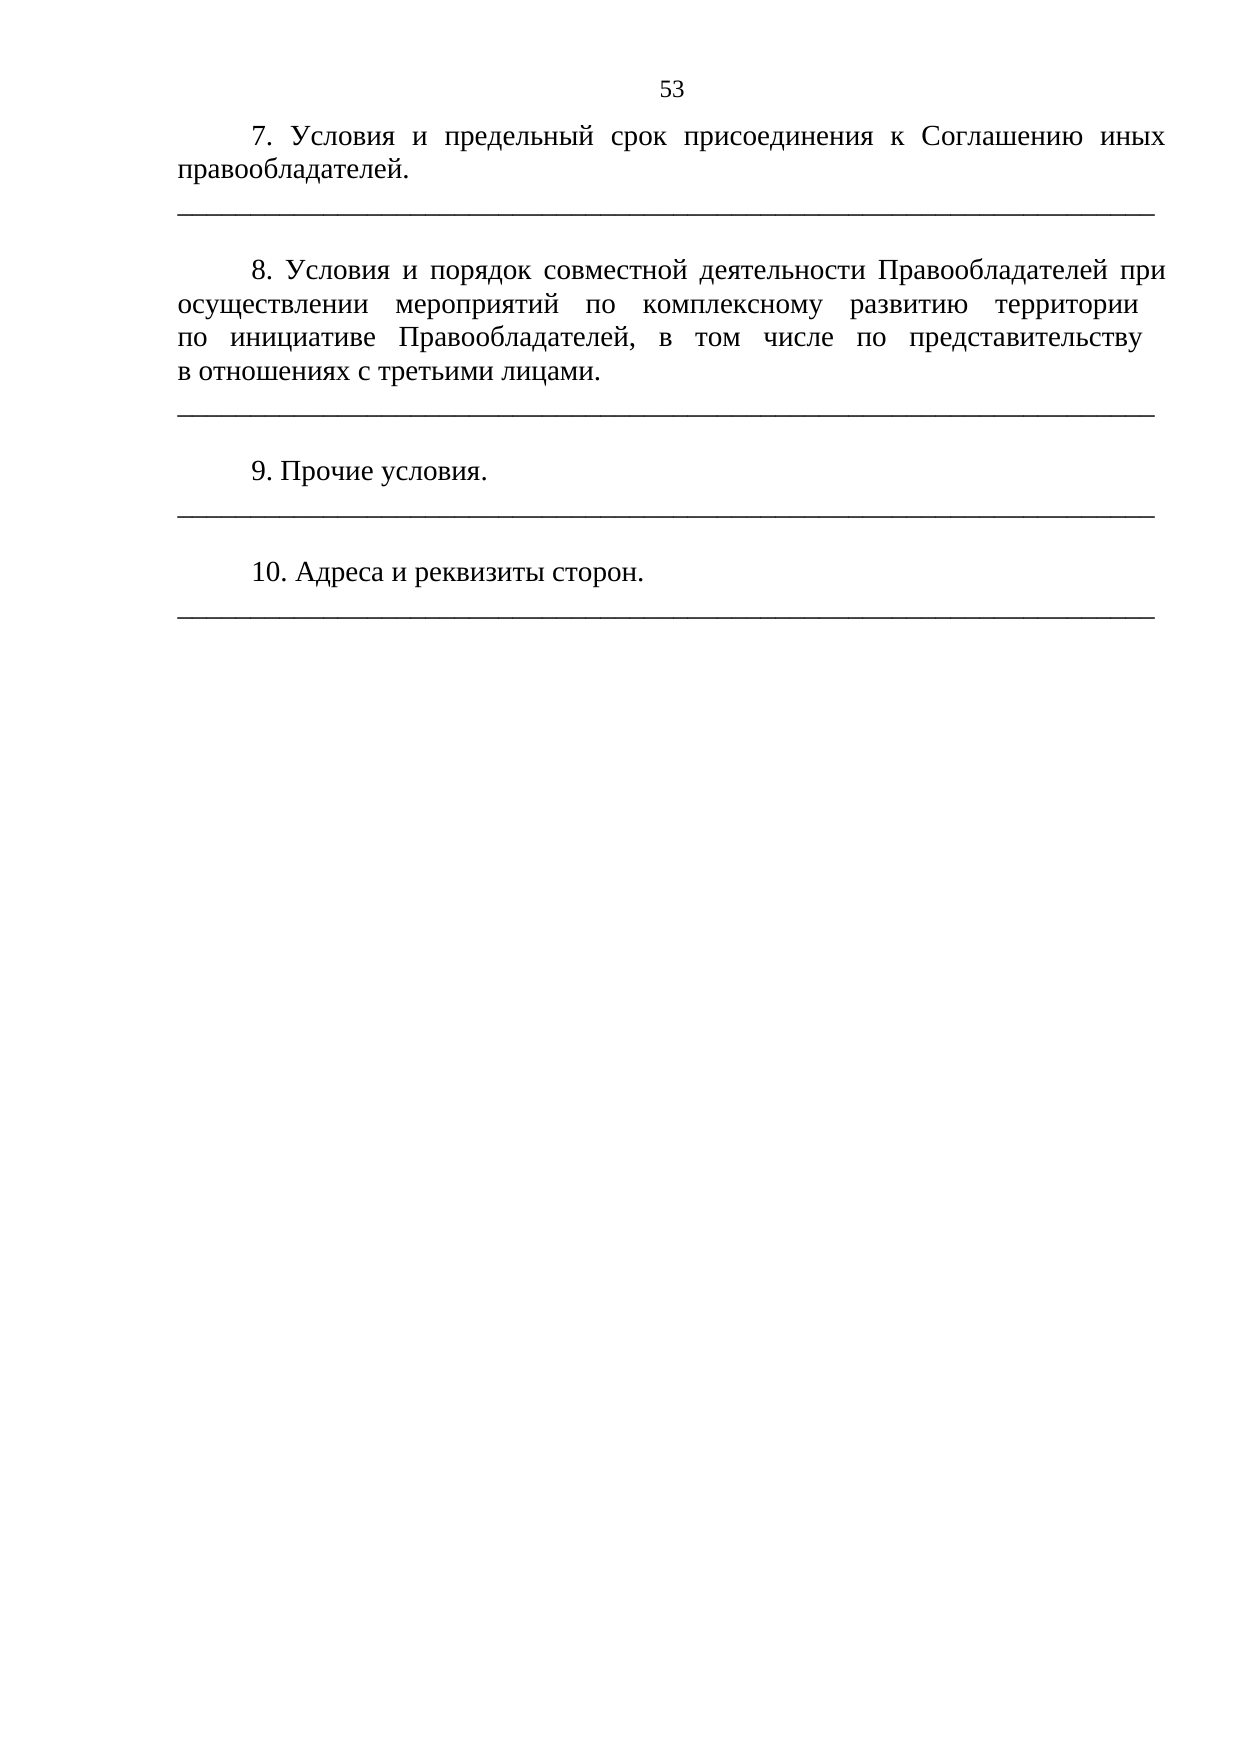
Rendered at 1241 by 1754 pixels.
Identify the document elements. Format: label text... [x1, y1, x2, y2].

text 8. Условия и порядок совместной деятельности Правообладателей при осуществлении мероприятий по комплексному развитию территории по инициативе Правообладателей, в том числе по представительству в отношениях с третьими лицами. [177, 252, 1166, 386]
text 10. Адреса и реквизиты сторон. [177, 554, 1166, 588]
text 9. Прочие условия. [177, 453, 1166, 487]
text ___________________________________________________________________ [177, 487, 1166, 521]
text ___________________________________________________________________ [177, 588, 1166, 621]
text 7. Условия и предельный срок присоединения к Соглашению иных правообладателей. [177, 118, 1166, 185]
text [177, 185, 1166, 219]
text ___________________________________________________________________ [177, 386, 1166, 420]
